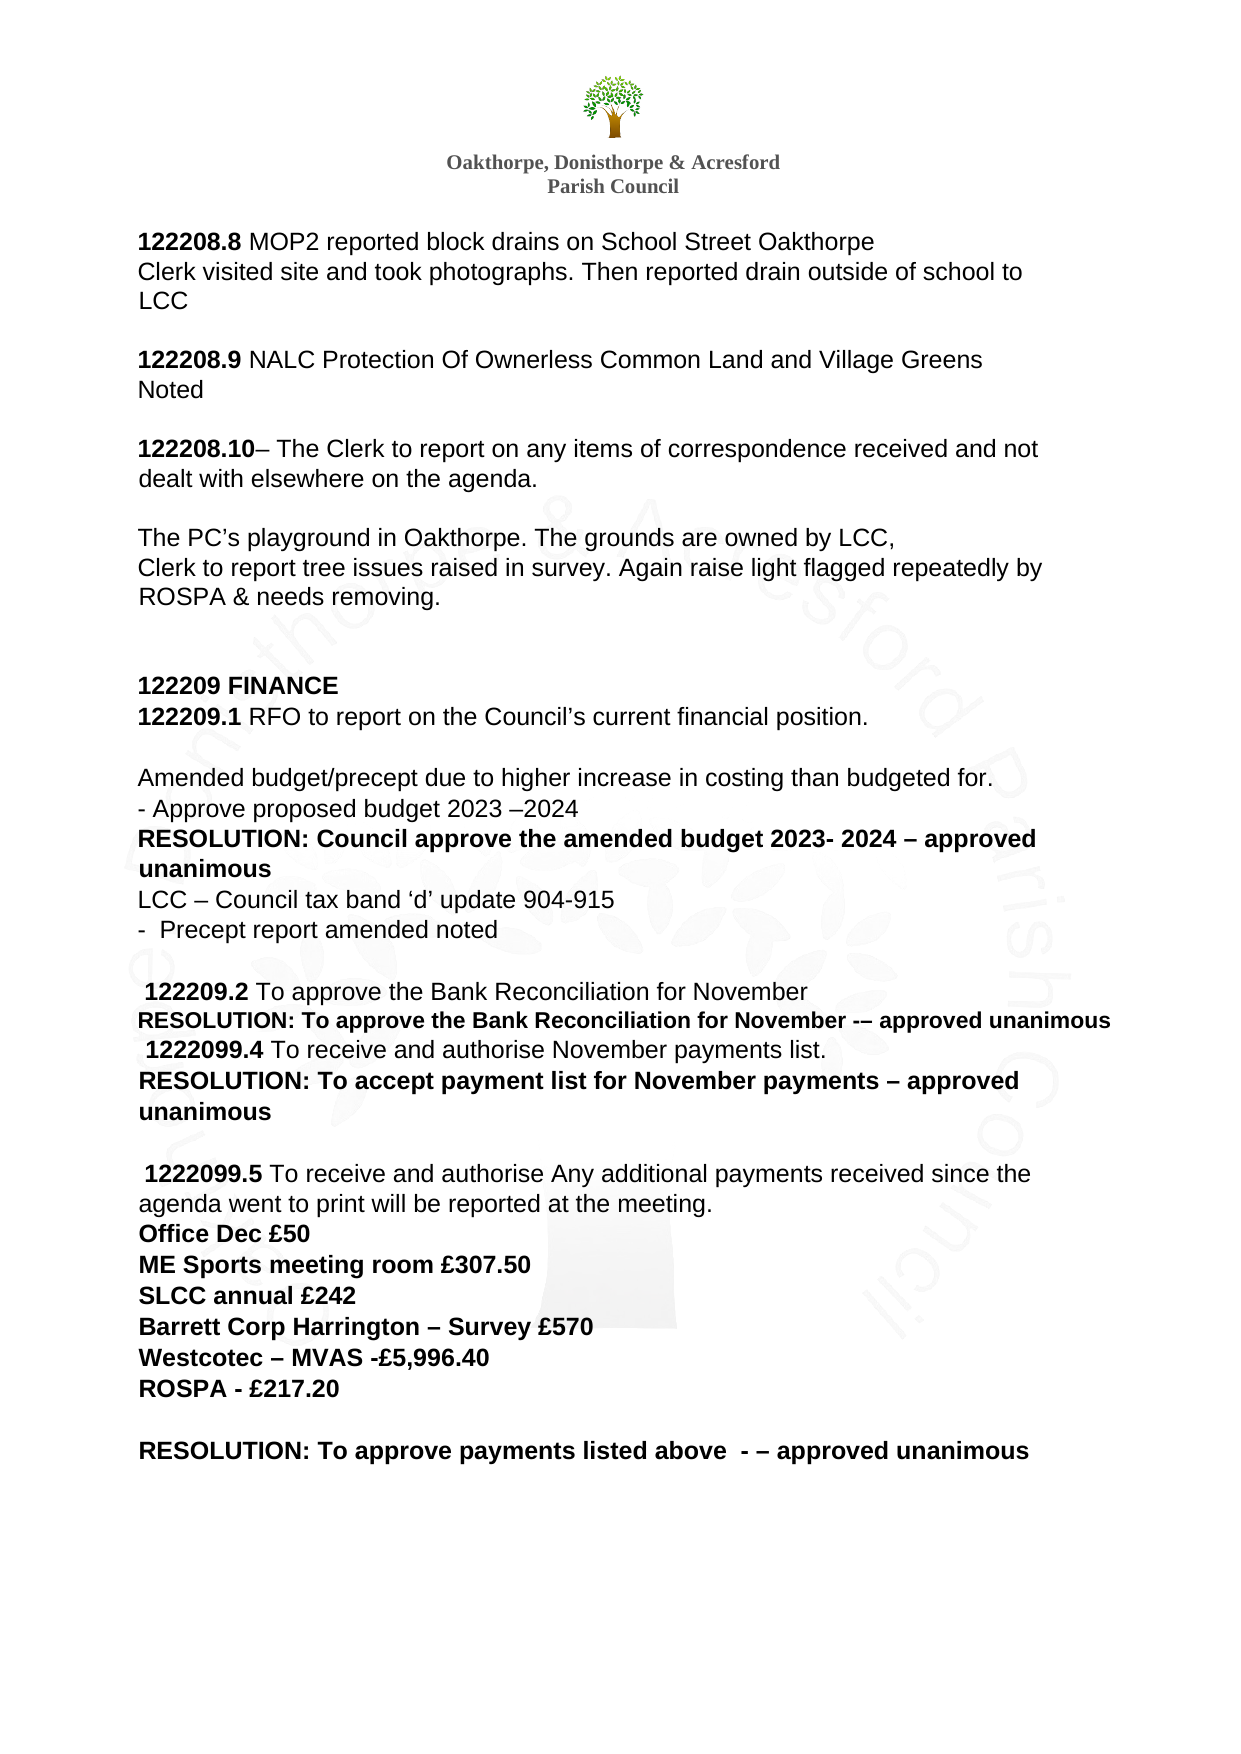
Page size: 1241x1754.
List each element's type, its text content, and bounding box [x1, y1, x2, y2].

subtitle 122209 FINANCE [137, 671, 1070, 699]
text Amended budget/precept due to higher increase in costing than budgeted for. [137, 763, 1129, 792]
text SLCC annual £242 [138, 1281, 1070, 1309]
text Barrett Corp Harrington – Survey £570 [138, 1312, 1070, 1340]
text RESOLUTION: Council approve the amended budget 2023- 2024 – approved unanimous [137, 824, 1129, 883]
text ROSPA - £217.20 [138, 1374, 1070, 1402]
text Noted [137, 375, 1070, 404]
text Westcotec – MVAS -£5,996.40 [138, 1343, 1070, 1371]
text ME Sports meeting room £307.50 [138, 1249, 1070, 1278]
text - Precept report amended noted [137, 915, 1129, 944]
text 122208.9 NALC Protection Of Ownerless Common Land and Village Greens [137, 345, 1070, 374]
text 1222099.5 To receive and authorise Any additional payments received since the agenda went to print will be reported at the meeting. [137, 1159, 1070, 1218]
text RESOLUTION: To approve the Bank Reconciliation for November -– approved unanimous [137, 1007, 1129, 1033]
text - Approve proposed budget 2023 –2024 [137, 794, 1129, 822]
text RESOLUTION: To approve payments listed above - – approved unanimous [138, 1436, 1070, 1464]
text 122209.1 RFO to report on the Council’s current financial position. [137, 702, 1129, 731]
text Clerk to report tree issues raised in survey. Again raise light flagged repeatedly by ROSPA & needs removing. [137, 552, 1070, 611]
text 1222099.4 To receive and authorise November payments list. [138, 1035, 1070, 1064]
text 122208.10– The Clerk to report on any items of correspondence received and not dealt with elsewhere on the agenda. [137, 434, 1070, 492]
text RESOLUTION: To accept payment list for November payments – approved unanimous [138, 1066, 1070, 1126]
text 122208.8 MOP2 reported block drains on School Street Oakthorpe [137, 227, 1070, 256]
text Clerk visited site and took photographs. Then reported drain outside of school to LCC [137, 257, 1070, 315]
text 122209.2 To approve the Bank Reconciliation for November [137, 976, 1129, 1005]
text LCC – Council tax band ‘d’ update 904-915 [137, 884, 1129, 913]
text Office Dec £50 [138, 1218, 1070, 1247]
text The PC’s playground in Oakthorpe. The grounds are owned by LCC, [137, 523, 1070, 552]
